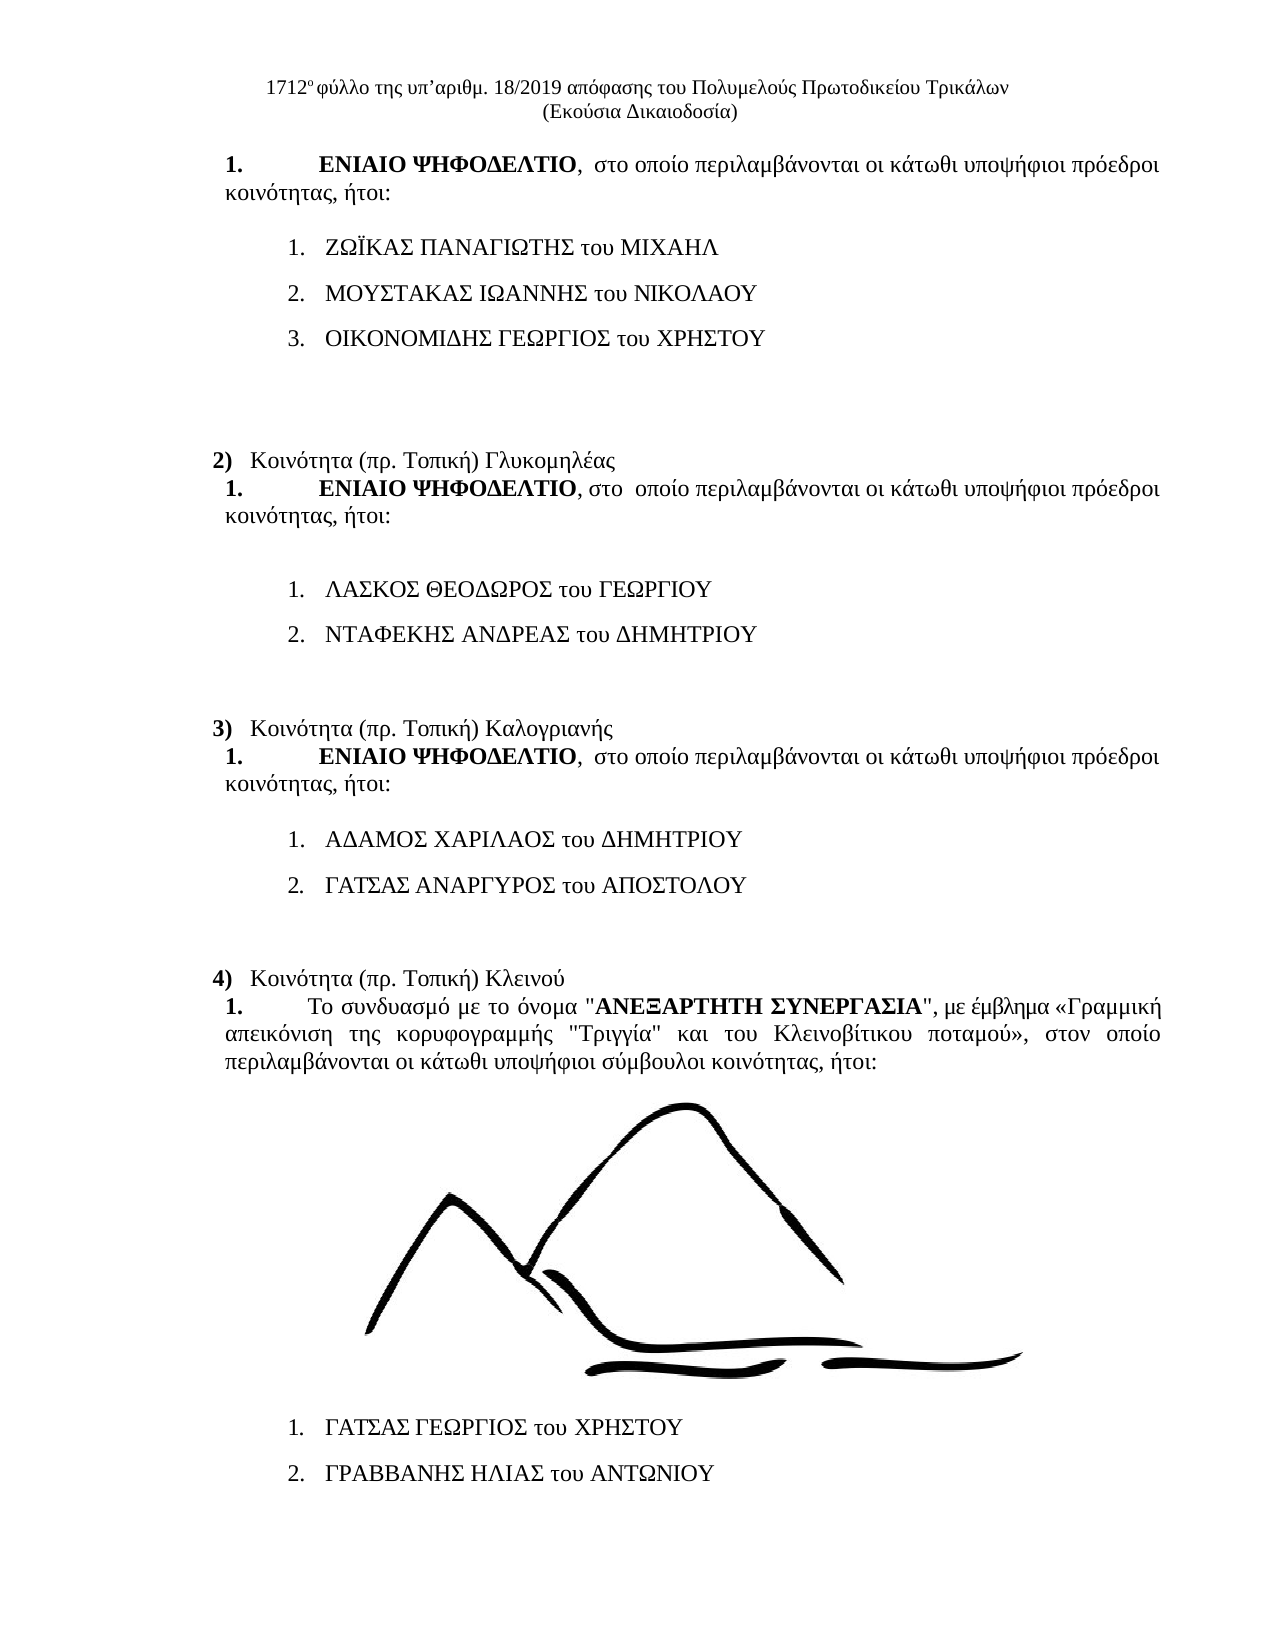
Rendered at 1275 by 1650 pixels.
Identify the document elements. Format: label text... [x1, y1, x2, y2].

list Κοινότητα (πρ. Τοπική) Καλογριανής [212, 714, 1162, 741]
list ΜΟΥΣΤΑΚΑΣ ΙΩΑΝΝΗΣ του ΝΙΚΟΛΑΟΥ [287, 279, 1162, 306]
list Το συνδυασμό με το όνομα "ΑΝΕΞΑΡΤΗΤΗ ΣΥΝΕΡΓΑΣΙΑ", με έμβλημα «Γραμμική απεικόνιση της κορυφογραμμής "Τριγγία" και του Κλεινοβίτικου ποταμού», στον οποίο περιλαμβάνονται οι κάτωθι υποψήφιοι σύμβουλοι κοινότητας, ήτοι: [225, 992, 1162, 1074]
list ΓΡΑΒΒΑΝΗΣ ΗΛΙΑΣ του ΑΝΤΩΝΙΟΥ [287, 1458, 1162, 1486]
list ΛΑΣΚΟΣ ΘΕΟΔΩΡΟΣ του ΓΕΩΡΓΙΟΥ [287, 575, 1162, 603]
list Κοινότητα (πρ. Τοπική) Γλυκομηλέας [212, 446, 1162, 473]
list Κοινότητα (πρ. Τοπική) Κλεινού [212, 964, 1162, 992]
list ΖΩΪΚΑΣ ΠΑΝΑΓΙΩΤΗΣ του ΜΙΧΑΗΛ [287, 233, 1162, 261]
list ΟΙΚΟΝΟΜΙΔΗΣ ΓΕΩΡΓΙΟΣ του ΧΡΗΣΤΟΥ [287, 324, 1162, 352]
list ΕΝΙΑΙΟ ΨΗΦΟΔΕΛΤΙΟ, στο οποίο περιλαμβάνονται οι κάτωθι υποψήφιοι πρόεδροι κοινότητας, ήτοι: [225, 474, 1162, 529]
list ΓΑΤΣΑΣ ΑΝΑΡΓΥΡΟΣ του ΑΠΟΣΤΟΛΟΥ [287, 871, 1162, 898]
list ΕΝΙΑΙΟ ΨΗΦΟΔΕΛΤΙΟ, στο οποίο περιλαμβάνονται οι κάτωθι υποψήφιοι πρόεδροι κοινότητας, ήτοι: [225, 742, 1162, 797]
list ΝΤΑΦΕΚΗΣ ΑΝΔΡΕΑΣ του ΔΗΜΗΤΡΙΟΥ [287, 621, 1162, 648]
picture [364, 1102, 1024, 1379]
list ΓΑΤΣΑΣ ΓΕΩΡΓΙΟΣ του ΧΡΗΣΤΟΥ [287, 1413, 1162, 1441]
list ΑΔΑΜΟΣ ΧΑΡΙΛΑΟΣ του ΔΗΜΗΤΡΙΟΥ [287, 825, 1162, 853]
list ΕΝΙΑΙΟ ΨΗΦΟΔΕΛΤΙΟ, στο οποίο περιλαμβάνονται οι κάτωθι υποψήφιοι πρόεδροι κοινότητας, ήτοι: [225, 150, 1162, 205]
